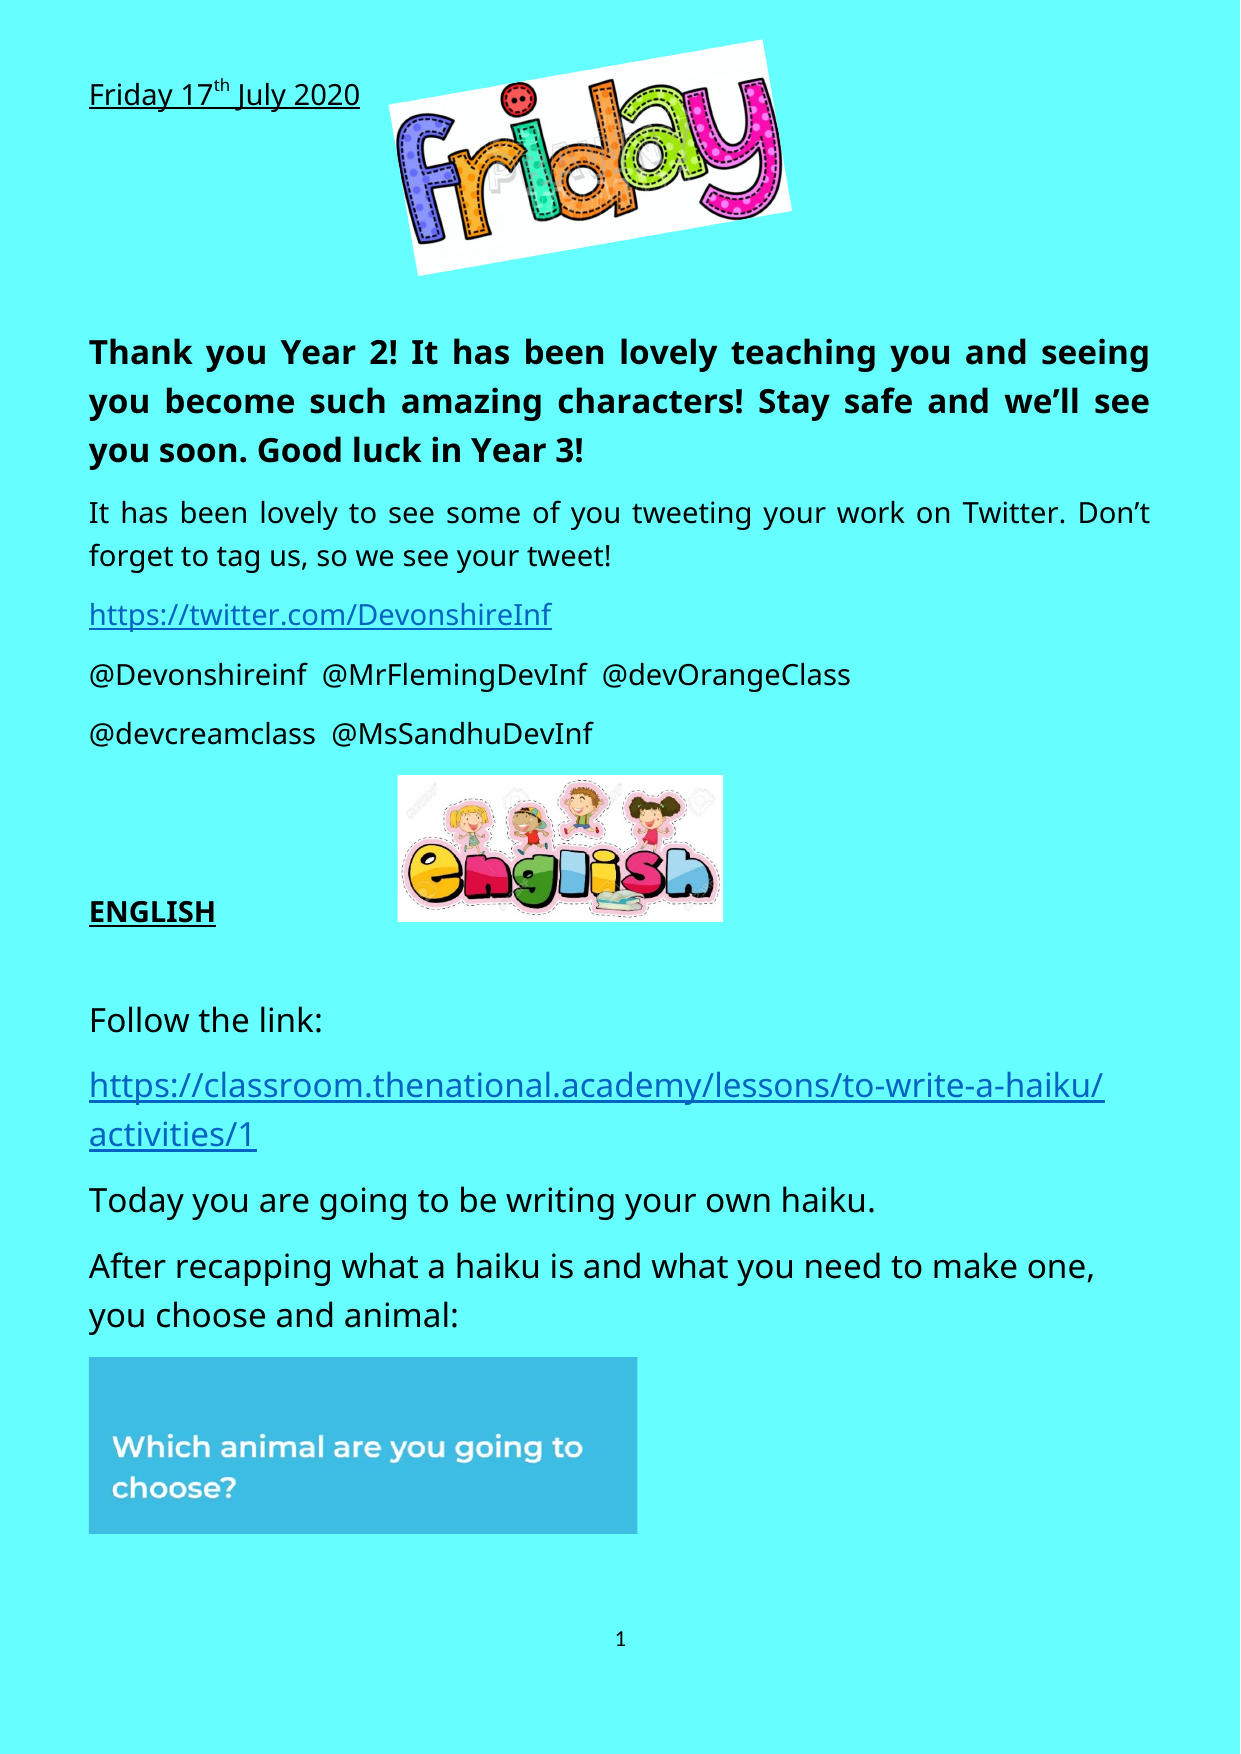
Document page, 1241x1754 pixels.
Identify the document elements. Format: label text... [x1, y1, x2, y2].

text @Devonshireinf @MrFlemingDevInf @devOrangeClass [89, 654, 1152, 693]
picture [397, 775, 724, 892]
text https://twitter.com/DevonshireInf [89, 594, 1152, 634]
text Follow the link: [89, 997, 1152, 1042]
text Thank you Year 2! It has been lovely teaching you and seeing you become such amazing characters! Stay safe and we’ll see you soon. Good luck in Year 3! [89, 328, 1152, 472]
text @devcreamclass @MsSandhuDevInf [89, 713, 1152, 753]
picture [88, 1357, 638, 1534]
text After recapping what a haiku is and what you need to make one, you choose and animal: [89, 1242, 1152, 1337]
text ENGLISH [89, 892, 1152, 931]
picture [389, 40, 791, 276]
text https://classroom.thenational.academy/lessons/to-write-a-haiku/activities/1 [89, 1062, 1152, 1157]
text Today you are going to be writing your own haiku. [89, 1177, 1152, 1222]
text It has been lovely to see some of you tweeting your work on Twitter. Don’t forget to tag us, so we see your tweet! [89, 492, 1152, 574]
